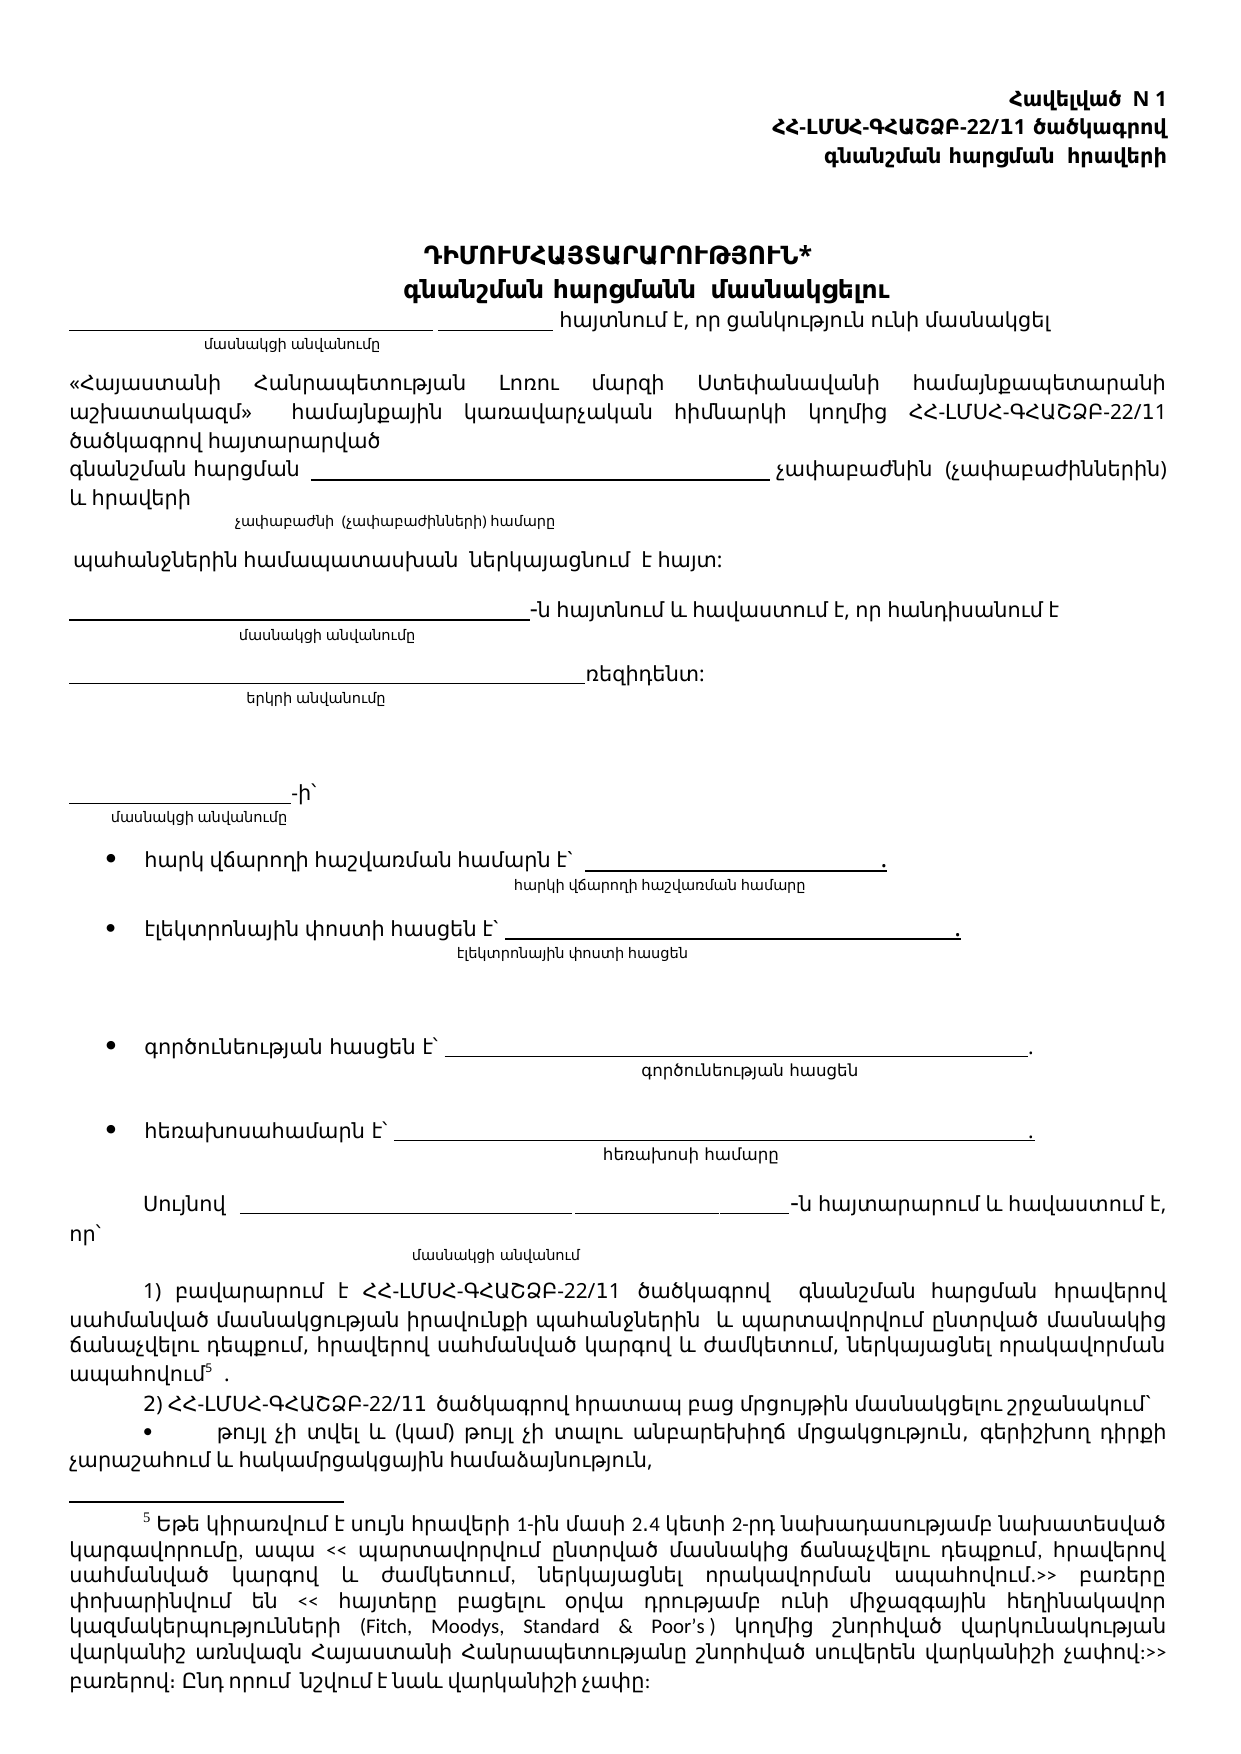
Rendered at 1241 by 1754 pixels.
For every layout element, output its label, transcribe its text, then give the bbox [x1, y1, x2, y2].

text «Հայաստանի Հանրապետության Լոռու մարզի Ստեփանավանի համայնքապետարանի աշխատակազմ» համայնքային կառավարչական հիմնարկի կողմից ՀՀ-ԼՄՍՀ-ԳՀԱՇՁԲ-22/11 ծածկագրով հայտարարված [69, 368, 1167, 454]
text մասնակցի անվանումը [69, 807, 1167, 841]
text Սույնով -ն հայտարարում և հավաստում է, որ՝ [69, 1188, 1167, 1247]
text 1) բավարարում է ՀՀ-ԼՄՍՀ-ԳՀԱՇՁԲ-22/11 ծածկագրով գնանշման հարցման հրավերով սահմանված մասնակցության իրավունքի պահանջներին և պարտավորվում ընտրված մասնակից ճանաչվելու դեպքում, հրավերով սահմանված կարգով և ժամկետում, ներկայացնել որակավորման ապահովում . [69, 1276, 1167, 1389]
text հեռախոսի համարը [69, 1145, 1167, 1164]
text մասնակցի անվանումը [69, 625, 1167, 659]
list հարկ վճարողի հաշվառման համարն է` . [107, 841, 1167, 875]
text հայտնում է, որ ցանկություն ունի մասնակցել [69, 306, 1167, 334]
text էլեկտրոնային փոստի հասցեն [364, 943, 1167, 977]
list թույլ չի տվել և (կամ) թույլ չի տալու անբարեխիղճ մրցակցություն, գերիշխող դիրքի չարաշահում և հակամրցակցային համաձայնություն, [69, 1417, 1167, 1474]
text ռեզիդենտ: [69, 659, 1167, 687]
list էլեկտրոնային փոստի հասցեն է` . [107, 909, 1167, 943]
text ԴԻՄՈՒՄՀԱՅՏԱՐԱՐՈՒԹՅՈՒՆ* [69, 237, 1167, 271]
text երկրի անվանումը [69, 687, 1167, 721]
text -ն հայտնում և հավաստում է, որ հանդիսանում է [69, 591, 1167, 625]
text գնանշման հարցմանն մասնակցելու [69, 271, 1167, 306]
text 2) ՀՀ-ԼՄՍՀ-ԳՀԱՇՁԲ-22/11 ծածկագրով հրատապ բաց մրցույթին մասնակցելու շրջանակում` [69, 1389, 1167, 1417]
list հեռախոսահամարն է՝ . [107, 1116, 1167, 1145]
text հարկի վճարողի հաշվառման համարը [69, 875, 1167, 909]
list գործունեության հասցեն է՝ . [107, 1032, 1167, 1060]
text ՀՀ-ԼՄՍՀ-ԳՀԱՇՁԲ-22/11 ծածկագրով [69, 112, 1167, 141]
text մասնակցի անվանում [69, 1247, 1167, 1276]
text գնանշման հարցման չափաբաժնին (չափաբաժիններին) և հրավերի [69, 454, 1167, 511]
text Հավելված N 1 [69, 84, 1167, 112]
text գնանշման հարցման հրավերի [69, 141, 1167, 169]
text մասնակցի անվանումը [69, 334, 1167, 368]
text չափաբաժնի (չափաբաժինների) համարը [69, 511, 1167, 545]
text պահանջներին համապատասխան ներկայացնում է հայտ: [69, 545, 1167, 574]
text գործունեության հասցեն [69, 1060, 1167, 1080]
text -ի՝ [69, 778, 1167, 807]
